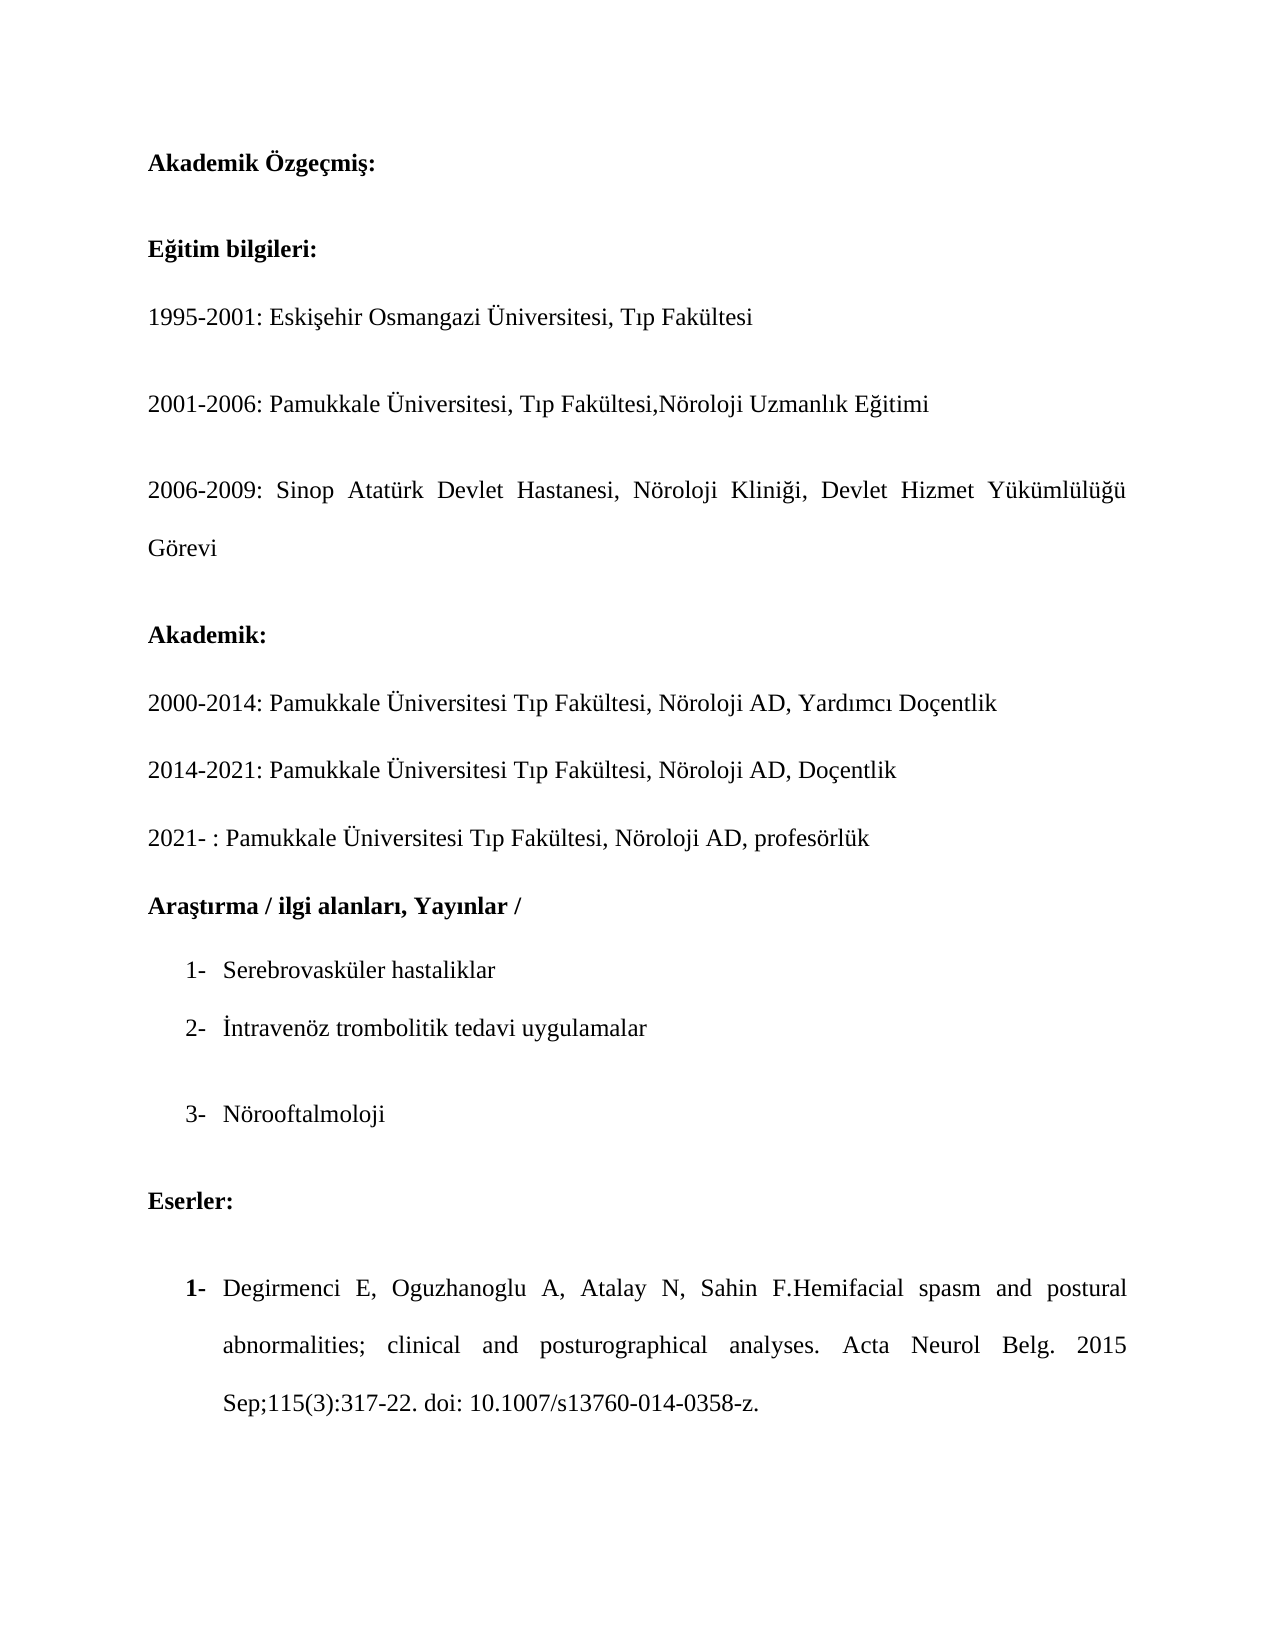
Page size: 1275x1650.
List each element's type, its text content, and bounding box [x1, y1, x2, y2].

text 2001-2006: Pamukkale Üniversitesi, Tıp Fakültesi,Nöroloji Uzmanlık Eğitimi [148, 389, 1127, 418]
text 2000-2014: Pamukkale Üniversitesi Tıp Fakültesi, Nöroloji AD, Yardımcı Doçentlik [148, 688, 1127, 716]
list Serebrovasküler hastaliklar [185, 955, 1127, 984]
text Eserler: [148, 1186, 1127, 1215]
text Akademik Özgeçmiş: [148, 148, 1127, 176]
text Akademik: [148, 620, 1127, 648]
text 2014-2021: Pamukkale Üniversitesi Tıp Fakültesi, Nöroloji AD, Doçentlik [148, 756, 1127, 784]
text 2006-2009: Sinop Atatürk Devlet Hastanesi, Nöroloji Kliniği, Devlet Hizmet Yükümlülüğü Görevi [148, 476, 1127, 562]
list Degirmenci E, Oguzhanoglu A, Atalay N, Sahin F.Hemifacial spasm and postural abnormalities; clinical and posturographical analyses. Acta Neurol Belg. 2015 Sep;115(3):317-22. doi: 10.1007/s13760-014-0358-z. [185, 1273, 1127, 1416]
text 1995-2001: Eskişehir Osmangazi Üniversitesi, Tıp Fakültesi [148, 302, 1127, 331]
list Nörooftalmoloji [185, 1099, 1127, 1128]
text 2021- : Pamukkale Üniversitesi Tıp Fakültesi, Nöroloji AD, profesörlük [148, 823, 1127, 852]
text Araştırma / ilgi alanları, Yayınlar / [148, 891, 1127, 920]
list İntravenöz trombolitik tedavi uygulamalar [185, 1013, 1127, 1041]
text Eğitim bilgileri: [148, 234, 1127, 263]
